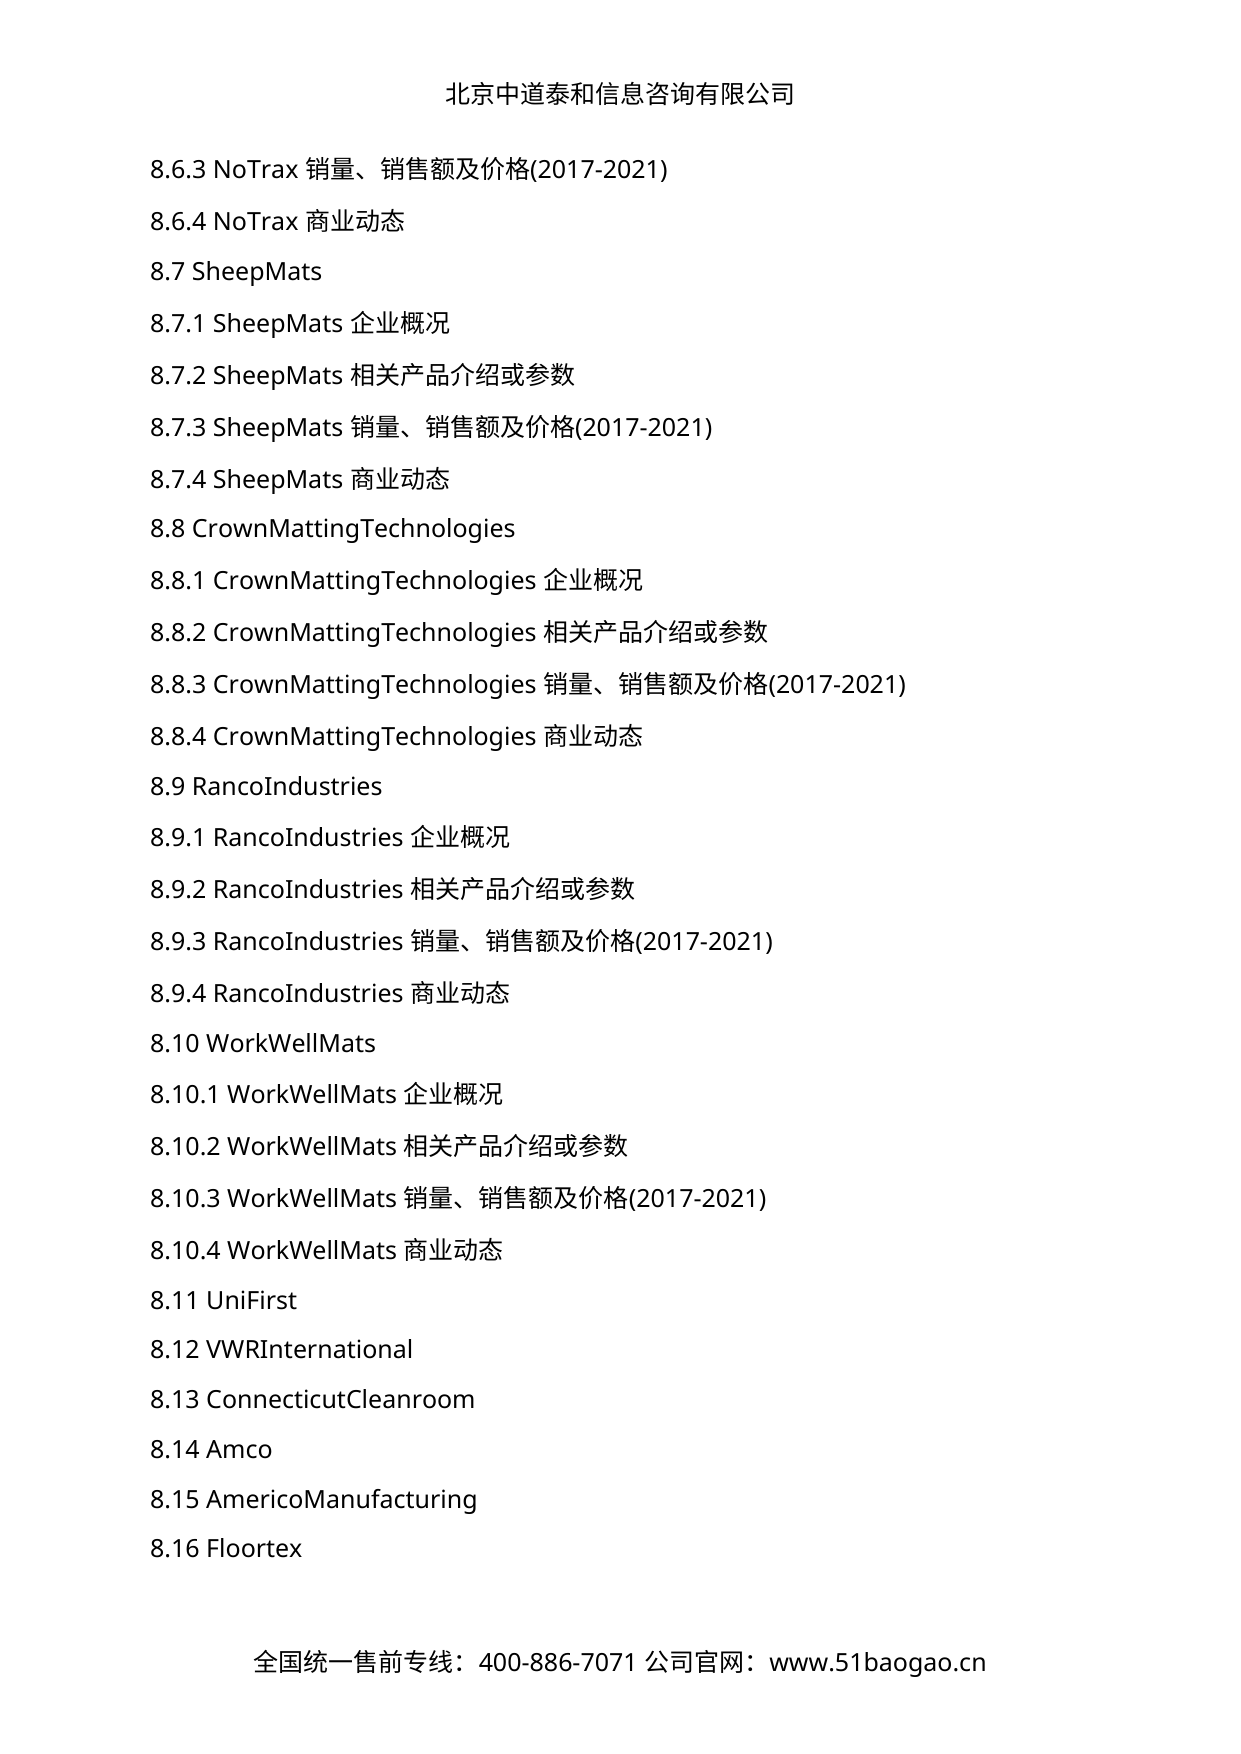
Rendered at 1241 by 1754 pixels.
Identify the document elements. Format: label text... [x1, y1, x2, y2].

text 8.10.2 WorkWellMats 相关产品介绍或参数 [150, 1127, 1090, 1163]
text 8.7.4 SheepMats 商业动态 [150, 459, 1090, 495]
text 8.8.2 CrownMattingTechnologies 相关产品介绍或参数 [150, 612, 1090, 649]
text 8.6.3 NoTrax 销量、销售额及价格(2017-2021) [150, 150, 1090, 186]
text 8.12 VWRInternational [150, 1332, 1090, 1366]
text 8.8.3 CrownMattingTechnologies 销量、销售额及价格(2017-2021) [150, 664, 1090, 701]
text 8.11 UniFirst [150, 1282, 1090, 1317]
text 8.8.4 CrownMattingTechnologies 商业动态 [150, 716, 1090, 752]
text 8.7.2 SheepMats 相关产品介绍或参数 [150, 355, 1090, 392]
text 8.10.3 WorkWellMats 销量、销售额及价格(2017-2021) [150, 1179, 1090, 1215]
text 8.10 WorkWellMats [150, 1025, 1090, 1059]
text 8.8 CrownMattingTechnologies [150, 511, 1090, 545]
text 8.13 ConnecticutCleanroom [150, 1382, 1090, 1416]
text 8.7.1 SheepMats 企业概况 [150, 303, 1090, 340]
text 8.10.4 WorkWellMats 商业动态 [150, 1231, 1090, 1267]
text 8.10.1 WorkWellMats 企业概况 [150, 1075, 1090, 1111]
text 8.7 SheepMats [150, 254, 1090, 288]
text 8.9.3 RancoIndustries 销量、销售额及价格(2017-2021) [150, 922, 1090, 958]
text 8.8.1 CrownMattingTechnologies 企业概况 [150, 561, 1090, 597]
text 8.16 Floortex [150, 1531, 1090, 1565]
text 8.9 RancoIndustries [150, 768, 1090, 802]
text 8.9.1 RancoIndustries 企业概况 [150, 818, 1090, 854]
text 8.15 AmericoManufacturing [150, 1481, 1090, 1515]
text 8.7.3 SheepMats 销量、销售额及价格(2017-2021) [150, 407, 1090, 443]
text 8.6.4 NoTrax 商业动态 [150, 202, 1090, 238]
text 8.9.2 RancoIndustries 相关产品介绍或参数 [150, 870, 1090, 906]
text 8.9.4 RancoIndustries 商业动态 [150, 973, 1090, 1010]
text 8.14 Amco [150, 1432, 1090, 1466]
